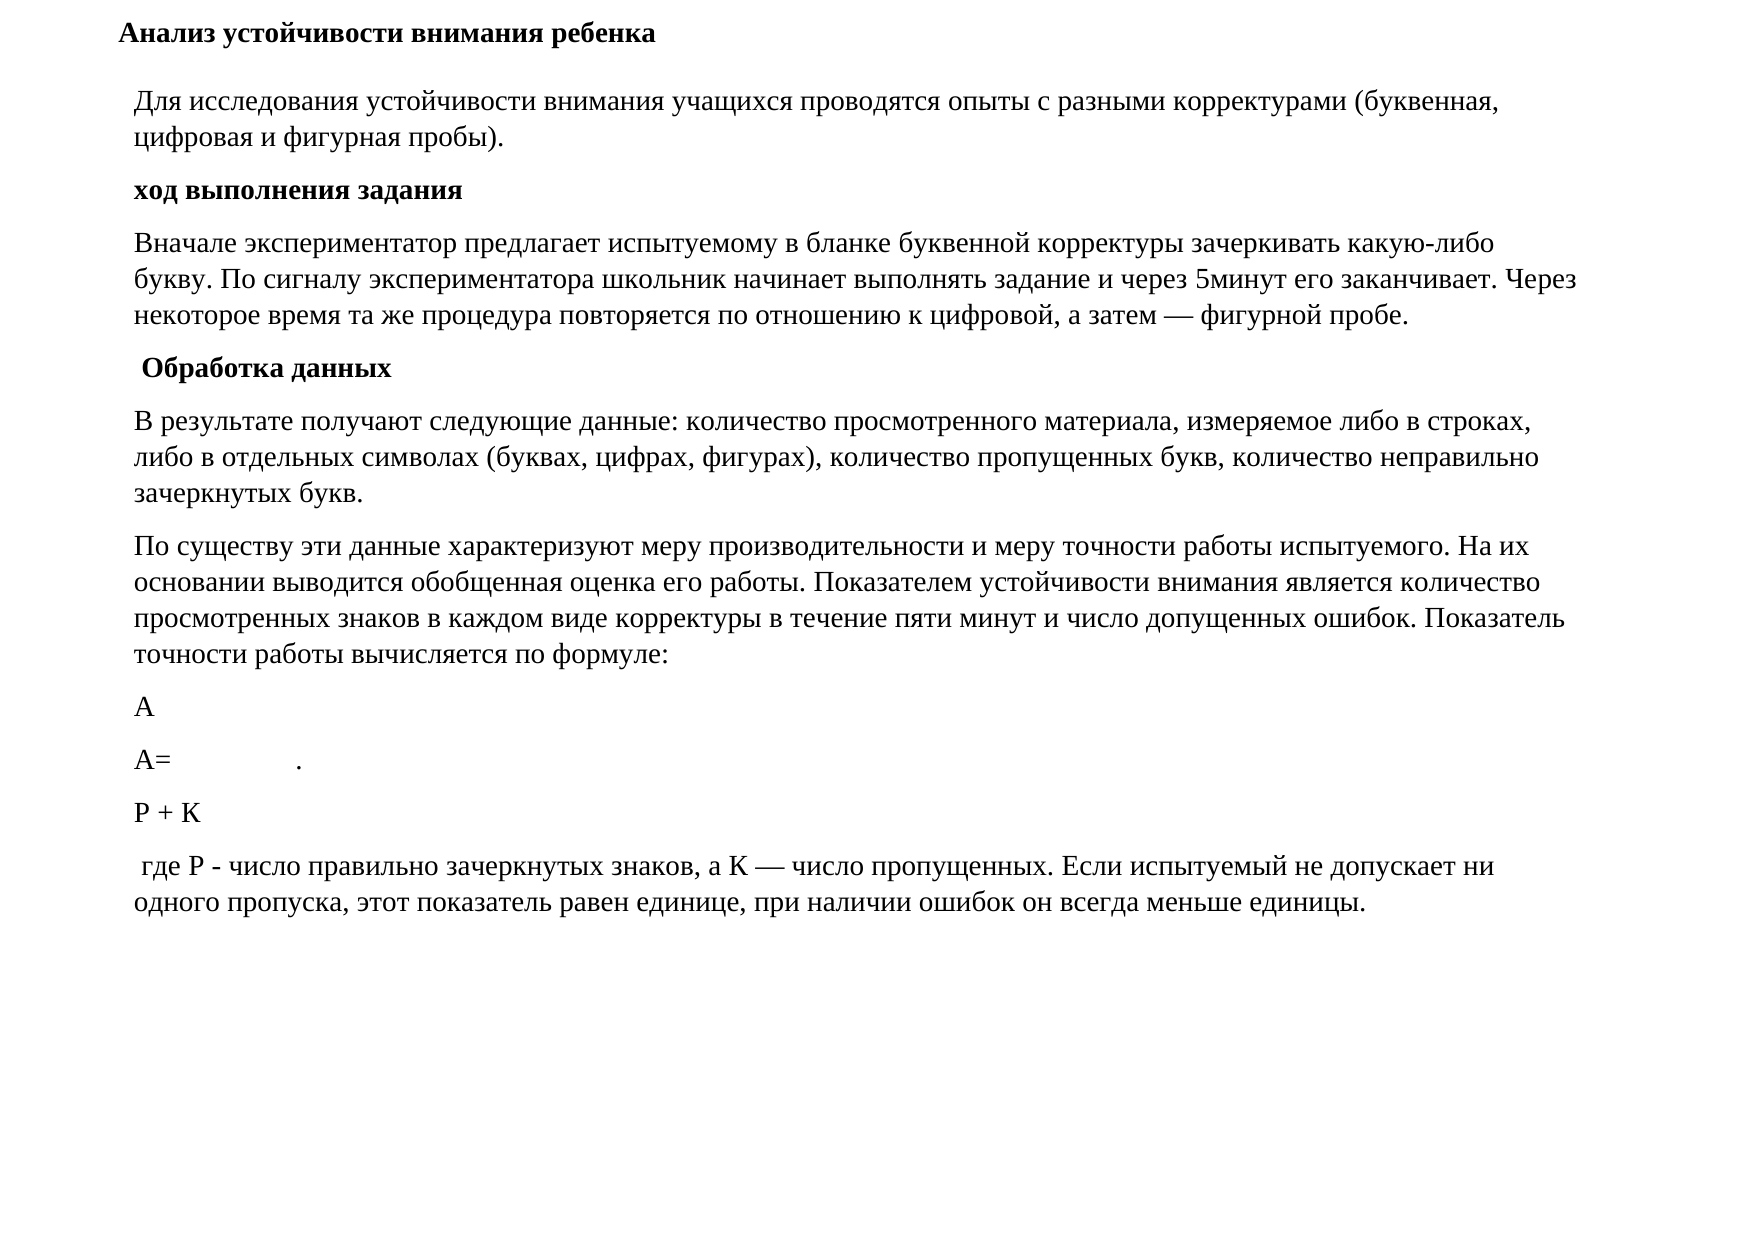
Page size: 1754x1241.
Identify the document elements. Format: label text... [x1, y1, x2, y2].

text Анализ устойчивости внимания ребенка [118, 15, 1713, 48]
table_header Для исследования устойчивости внимания учащихся проводятся опыты с разными корректурами (буквенная, цифровая и фигурная пробы). ход выполнения задания Вначале экспериментатор предлагает испытуемому в бланке буквенной корректуры зачеркивать какую-либо букву. По сигналу экспериментатора школьник начинает выполнять задание и через 5минут его заканчивает. Через некоторое время та же процедура повторяется по отношению к цифровой, а затем — фигурной пробе. Обработка данных В результате получают следующие данные: количество просмотренного материала, измеряемое либо в строках, либо в отдельных символах (буквах, цифрах, фигурах), количество пропущенных букв, количество неправильно зачеркнутых букв. По существу эти данные характеризуют меру производительности и меру точности работы испытуемого. На их основании выводится обобщенная оценка его работы. Показателем устойчивости внимания является количество просмотренных знаков в каждом виде корректуры в течение пяти минут и число допущенных ошибок. Показатель точности работы вычисляется по формуле: А А= . Р + К где Р - число правильно зачеркнутых знаков, а К — число пропущенных. Если испытуемый не допускает ни одного пропуска, этот показатель равен единице, при наличии ошибок он всегда меньше единицы. [118, 68, 1595, 952]
